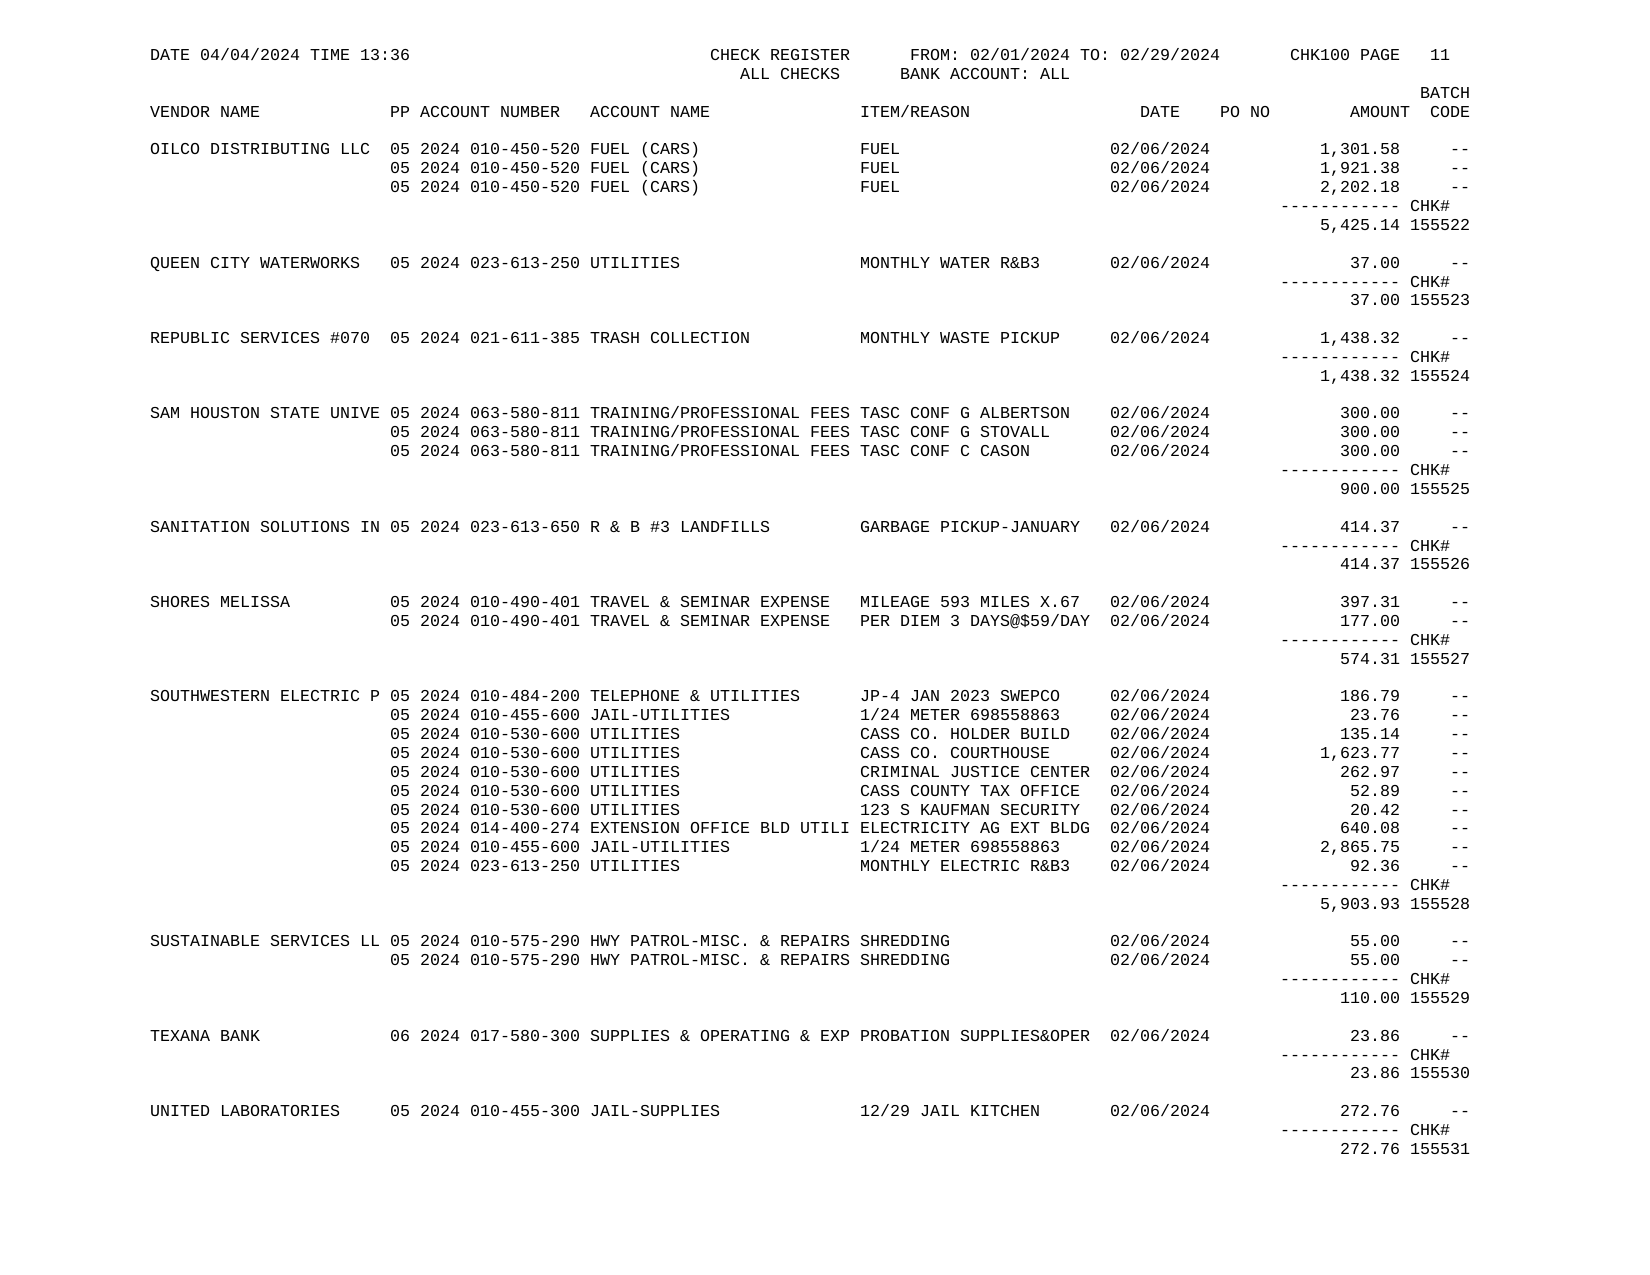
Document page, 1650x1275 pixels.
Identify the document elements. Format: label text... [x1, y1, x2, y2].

text ------------ CHK# [150, 462, 1500, 481]
text SAM HOUSTON STATE UNIVE 05 2024 063-580-811 TRAINING/PROFESSIONAL FEES TASC CONF G ALBERTSON 02/06/2024 300.00 -- [150, 405, 1500, 424]
text 05 2024 010-530-600 UTILITIES CASS CO. HOLDER BUILD 02/06/2024 135.14 -- [150, 726, 1500, 744]
text 05 2024 010-455-600 JAIL-UTILITIES 1/24 METER 698558863 02/06/2024 2,865.75 -- [150, 839, 1500, 858]
text 05 2024 014-400-274 EXTENSION OFFICE BLD UTILI ELECTRICITY AG EXT BLDG 02/06/2024 640.08 -- [150, 820, 1500, 839]
text 272.76 155531 [150, 1140, 1500, 1159]
text 37.00 155523 [150, 292, 1500, 311]
text 05 2024 010-450-520 FUEL (CARS) FUEL 02/06/2024 1,921.38 -- [150, 160, 1500, 179]
text 110.00 155529 [150, 989, 1500, 1008]
text REPUBLIC SERVICES #070 05 2024 021-611-385 TRASH COLLECTION MONTHLY WASTE PICKUP 02/06/2024 1,438.32 -- [150, 330, 1500, 348]
text 05 2024 010-490-401 TRAVEL & SEMINAR EXPENSE PER DIEM 3 DAYS@$59/DAY 02/06/2024 177.00 -- [150, 612, 1500, 631]
text BATCH [150, 84, 1500, 103]
text TEXANA BANK 06 2024 017-580-300 SUPPLIES & OPERATING & EXP PROBATION SUPPLIES&OPER 02/06/2024 23.86 -- [150, 1027, 1500, 1046]
text ------------ CHK# [150, 198, 1500, 217]
text ------------ CHK# [150, 1046, 1500, 1065]
text 05 2024 010-530-600 UTILITIES 123 S KAUFMAN SECURITY 02/06/2024 20.42 -- [150, 801, 1500, 820]
text ------------ CHK# [150, 537, 1500, 556]
text 05 2024 010-455-600 JAIL-UTILITIES 1/24 METER 698558863 02/06/2024 23.76 -- [150, 707, 1500, 726]
text 05 2024 063-580-811 TRAINING/PROFESSIONAL FEES TASC CONF C CASON 02/06/2024 300.00 -- [150, 443, 1500, 462]
text ALL CHECKS BANK ACCOUNT: ALL [150, 66, 1500, 84]
text SANITATION SOLUTIONS IN 05 2024 023-613-650 R & B #3 LANDFILLS GARBAGE PICKUP-JANUARY 02/06/2024 414.37 -- [150, 518, 1500, 537]
text ------------ CHK# [150, 971, 1500, 989]
text SHORES MELISSA 05 2024 010-490-401 TRAVEL & SEMINAR EXPENSE MILEAGE 593 MILES X.67 02/06/2024 397.31 -- [150, 594, 1500, 612]
text ------------ CHK# [150, 1122, 1500, 1140]
text SUSTAINABLE SERVICES LL 05 2024 010-575-290 HWY PATROL-MISC. & REPAIRS SHREDDING 02/06/2024 55.00 -- [150, 933, 1500, 952]
text 05 2024 010-530-600 UTILITIES CASS CO. COURTHOUSE 02/06/2024 1,623.77 -- [150, 744, 1500, 763]
text 414.37 155526 [150, 556, 1500, 575]
text 05 2024 010-575-290 HWY PATROL-MISC. & REPAIRS SHREDDING 02/06/2024 55.00 -- [150, 952, 1500, 971]
text 05 2024 010-530-600 UTILITIES CASS COUNTY TAX OFFICE 02/06/2024 52.89 -- [150, 782, 1500, 801]
text ------------ CHK# [150, 631, 1500, 650]
text 05 2024 010-530-600 UTILITIES CRIMINAL JUSTICE CENTER 02/06/2024 262.97 -- [150, 763, 1500, 782]
text ------------ CHK# [150, 273, 1500, 292]
text VENDOR NAME PP ACCOUNT NUMBER ACCOUNT NAME ITEM/REASON DATE PO NO AMOUNT CODE [150, 103, 1500, 122]
text 5,903.93 155528 [150, 895, 1500, 914]
text 05 2024 010-450-520 FUEL (CARS) FUEL 02/06/2024 2,202.18 -- [150, 179, 1500, 198]
text UNITED LABORATORIES 05 2024 010-455-300 JAIL-SUPPLIES 12/29 JAIL KITCHEN 02/06/2024 272.76 -- [150, 1103, 1500, 1122]
text 23.86 155530 [150, 1065, 1500, 1084]
text DATE 04/04/2024 TIME 13:36 CHECK REGISTER FROM: 02/01/2024 TO: 02/29/2024 CHK100 PAGE 11 [150, 47, 1500, 66]
text 05 2024 023-613-250 UTILITIES MONTHLY ELECTRIC R&B3 02/06/2024 92.36 -- [150, 858, 1500, 876]
text QUEEN CITY WATERWORKS 05 2024 023-613-250 UTILITIES MONTHLY WATER R&B3 02/06/2024 37.00 -- [150, 254, 1500, 273]
text ------------ CHK# [150, 348, 1500, 367]
text ------------ CHK# [150, 876, 1500, 895]
text SOUTHWESTERN ELECTRIC P 05 2024 010-484-200 TELEPHONE & UTILITIES JP-4 JAN 2023 SWEPCO 02/06/2024 186.79 -- [150, 688, 1500, 707]
text 574.31 155527 [150, 650, 1500, 669]
text OILCO DISTRIBUTING LLC 05 2024 010-450-520 FUEL (CARS) FUEL 02/06/2024 1,301.58 -- [150, 141, 1500, 160]
text 1,438.32 155524 [150, 367, 1500, 386]
text 05 2024 063-580-811 TRAINING/PROFESSIONAL FEES TASC CONF G STOVALL 02/06/2024 300.00 -- [150, 424, 1500, 443]
text 900.00 155525 [150, 481, 1500, 499]
text 5,425.14 155522 [150, 217, 1500, 235]
